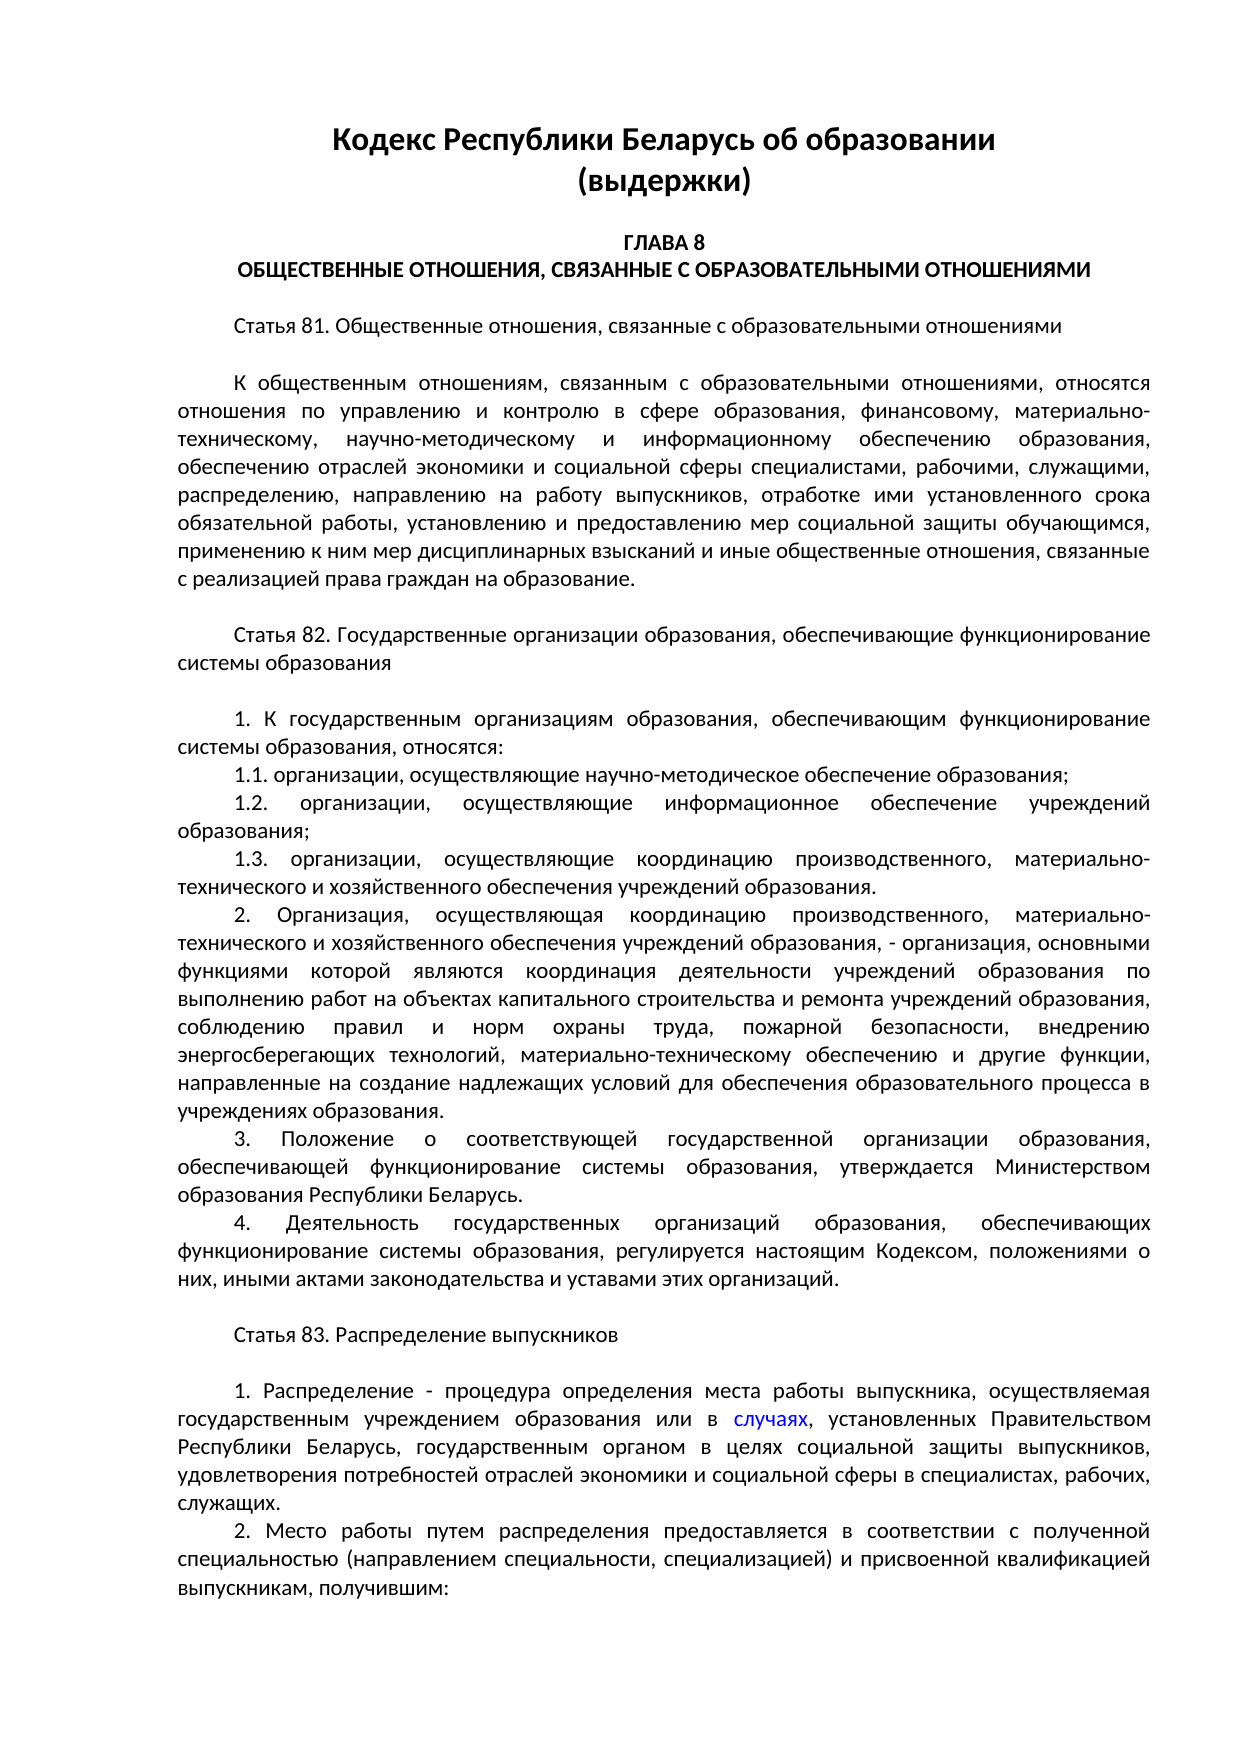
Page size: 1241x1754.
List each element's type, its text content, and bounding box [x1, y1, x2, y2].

text 1. Распределение - процедура определения места работы выпускника, осуществляемая государственным учреждением образования или в случаях, установленных Правительством Республики Беларусь, государственным органом в целях социальной защиты выпускников, удовлетворения потребностей отраслей экономики и социальной сферы в специалистах, рабочих, служащих. [177, 1376, 1152, 1517]
text Статья 81. Общественные отношения, связанные с образовательными отношениями [177, 312, 1152, 340]
text Статья 83. Распределение выпускников [177, 1320, 1152, 1348]
title (выдержки) [177, 159, 1152, 199]
title ГЛАВА 8 [177, 228, 1152, 256]
text 3. Положение о соответствующей государственной организации образования, обеспечивающей функционирование системы образования, утверждается Министерством образования Республики Беларусь. [177, 1124, 1152, 1208]
text 1. К государственным организациям образования, обеспечивающим функционирование системы образования, относятся: [177, 704, 1152, 760]
text 1.1. организации, осуществляющие научно-методическое обеспечение образования; [177, 760, 1152, 788]
text Статья 82. Государственные организации образования, обеспечивающие функционирование системы образования [177, 620, 1152, 676]
title ОБЩЕСТВЕННЫЕ ОТНОШЕНИЯ, СВЯЗАННЫЕ С ОБРАЗОВАТЕЛЬНЫМИ ОТНОШЕНИЯМИ [177, 256, 1152, 284]
text К общественным отношениям, связанным с образовательными отношениями, относятся отношения по управлению и контролю в сфере образования, финансовому, материально-техническому, научно-методическому и информационному обеспечению образования, обеспечению отраслей экономики и социальной сферы специалистами, рабочими, служащими, распределению, направлению на работу выпускников, отработке ими установленного срока обязательной работы, установлению и предоставлению мер социальной защиты обучающимся, применению к ним мер дисциплинарных взысканий и иные общественные отношения, связанные с реализацией права граждан на образование. [177, 368, 1152, 592]
text 1.3. организации, осуществляющие координацию производственного, материально-технического и хозяйственного обеспечения учреждений образования. [177, 844, 1152, 900]
title Кодекс Республики Беларусь об образовании [177, 118, 1152, 159]
text 2. Организация, осуществляющая координацию производственного, материально-технического и хозяйственного обеспечения учреждений образования, - организация, основными функциями которой являются координация деятельности учреждений образования по выполнению работ на объектах капитального строительства и ремонта учреждений образования, соблюдению правил и норм охраны труда, пожарной безопасности, внедрению энергосберегающих технологий, материально-техническому обеспечению и другие функции, направленные на создание надлежащих условий для обеспечения образовательного процесса в учреждениях образования. [177, 900, 1152, 1124]
text 4. Деятельность государственных организаций образования, обеспечивающих функционирование системы образования, регулируется настоящим Кодексом, положениями о них, иными актами законодательства и уставами этих организаций. [177, 1208, 1152, 1292]
text 2. Место работы путем распределения предоставляется в соответствии с полученной специальностью (направлением специальности, специализацией) и присвоенной квалификацией выпускникам, получившим: [177, 1517, 1152, 1601]
text 1.2. организации, осуществляющие информационное обеспечение учреждений образования; [177, 788, 1152, 844]
